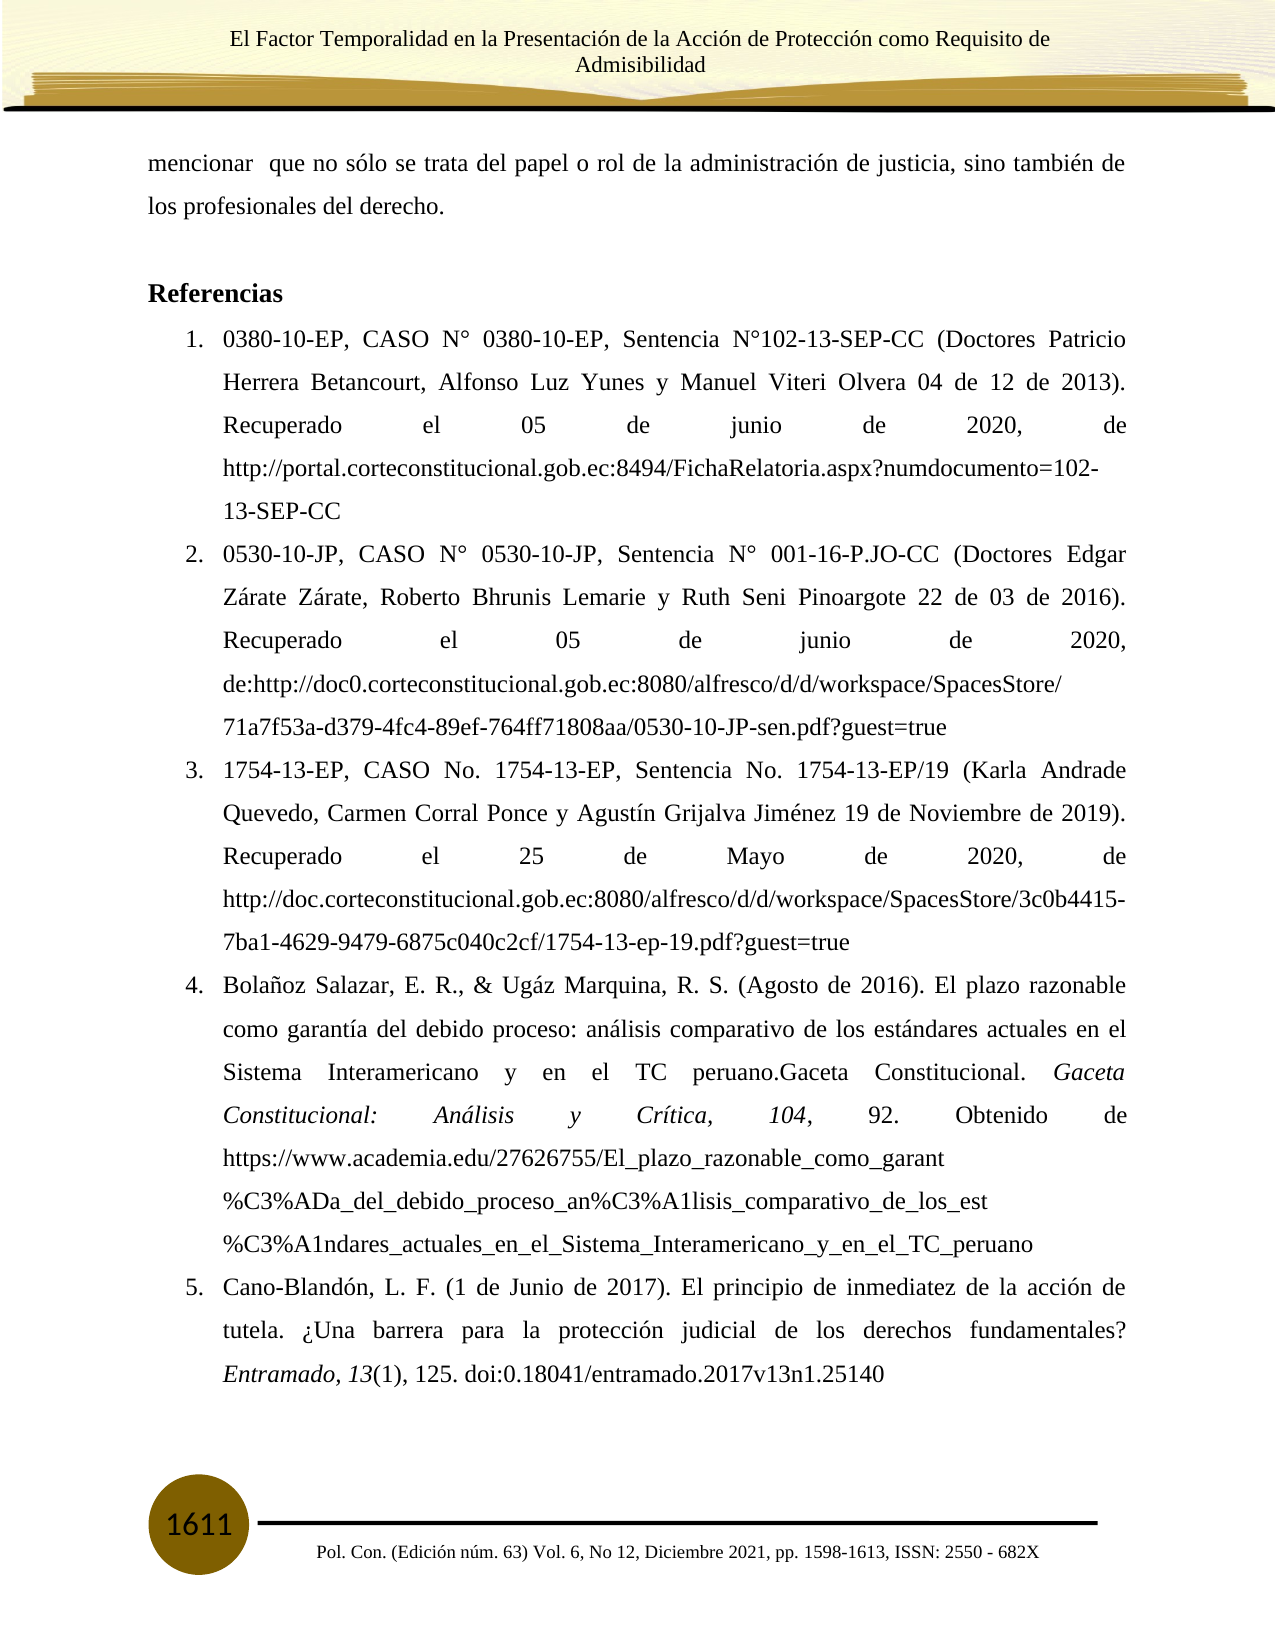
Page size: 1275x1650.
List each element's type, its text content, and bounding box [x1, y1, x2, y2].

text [148, 148, 1127, 219]
list Bolañoz Salazar, E. R., & Ugáz Marquina, R. S. (Agosto de 2016). El plazo razonable como garantía del debido proceso: análisis comparativo de los estándares actuales en el Sistema Interamericano y en el TC peruano.Gaceta Constitucional. Gaceta Constitucional: Análisis y Crítica, 104, 92. Obtenido de https://www.academia.edu/27626755/El_plazo_razonable_como_garant%C3%ADa_del_debido_proceso_an%C3%A1lisis_comparativo_de_los_est%C3%A1ndares_actuales_en_el_Sistema_Interamericano_y_en_el_TC_peruano [185, 971, 1127, 1258]
text Referencias [148, 277, 1127, 308]
list 0530-10-JP, CASO N° 0530-10-JP, Sentencia N° 001-16-P.JO-CC (Doctores Edgar Zárate Zárate, Roberto Bhrunis Lemarie y Ruth Seni Pinoargote 22 de 03 de 2016). Recuperado el 05 de junio de 2020, de:http://doc0.corteconstitucional.gob.ec:8080/alfresco/d/d/workspace/SpacesStore/71a7f53a-d379-4fc4-89ef-764ff71808aa/0530-10-JP-sen.pdf?guest=true [185, 539, 1127, 741]
picture [2, 0, 1275, 113]
list Cano-Blandón, L. F. (1 de Junio de 2017). El principio de inmediatez de la acción de tutela. ¿Una barrera para la protección judicial de los derechos fundamentales? Entramado, 13(1), 125. doi:0.18041/entramado.2017v13n1.25140 [185, 1272, 1127, 1387]
list 1754-13-EP, CASO No. 1754-13-EP, Sentencia No. 1754-13-EP/19 (Karla Andrade Quevedo, Carmen Corral Ponce y Agustín Grijalva Jiménez 19 de Noviembre de 2019). Recuperado el 25 de Mayo de 2020, de http://doc.corteconstitucional.gob.ec:8080/alfresco/d/d/workspace/SpacesStore/3c0b4415-7ba1-4629-9479-6875c040c2cf/1754-13-ep-19.pdf?guest=true [185, 755, 1127, 956]
list 0380-10-EP, CASO N° 0380-10-EP, Sentencia N°102-13-SEP-CC (Doctores Patricio Herrera Betancourt, Alfonso Luz Yunes y Manuel Viteri Olvera 04 de 12 de 2013). Recuperado el 05 de junio de 2020, de http://portal.corteconstitucional.gob.ec:8494/FichaRelatoria.aspx?numdocumento=102-13-SEP-CC [185, 324, 1127, 525]
